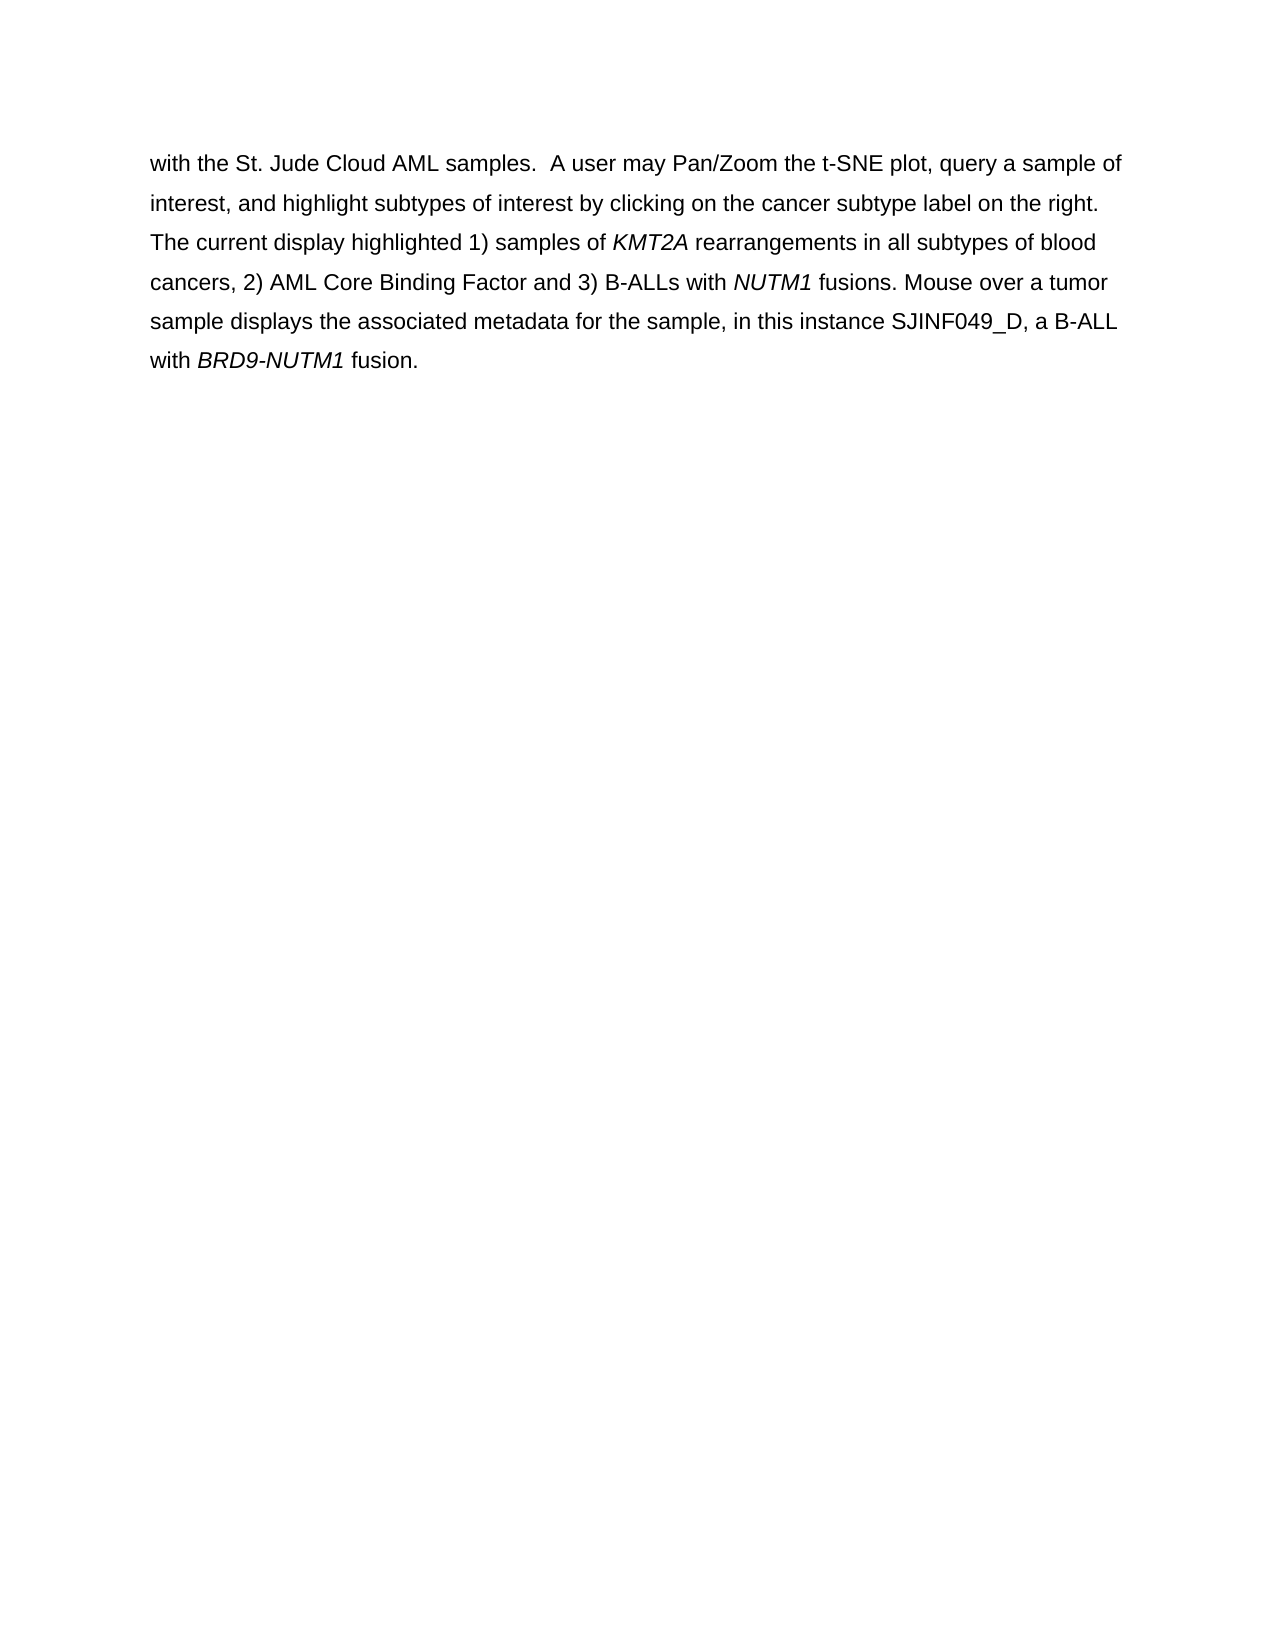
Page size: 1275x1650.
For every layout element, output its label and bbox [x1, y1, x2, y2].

text [150, 150, 1125, 374]
